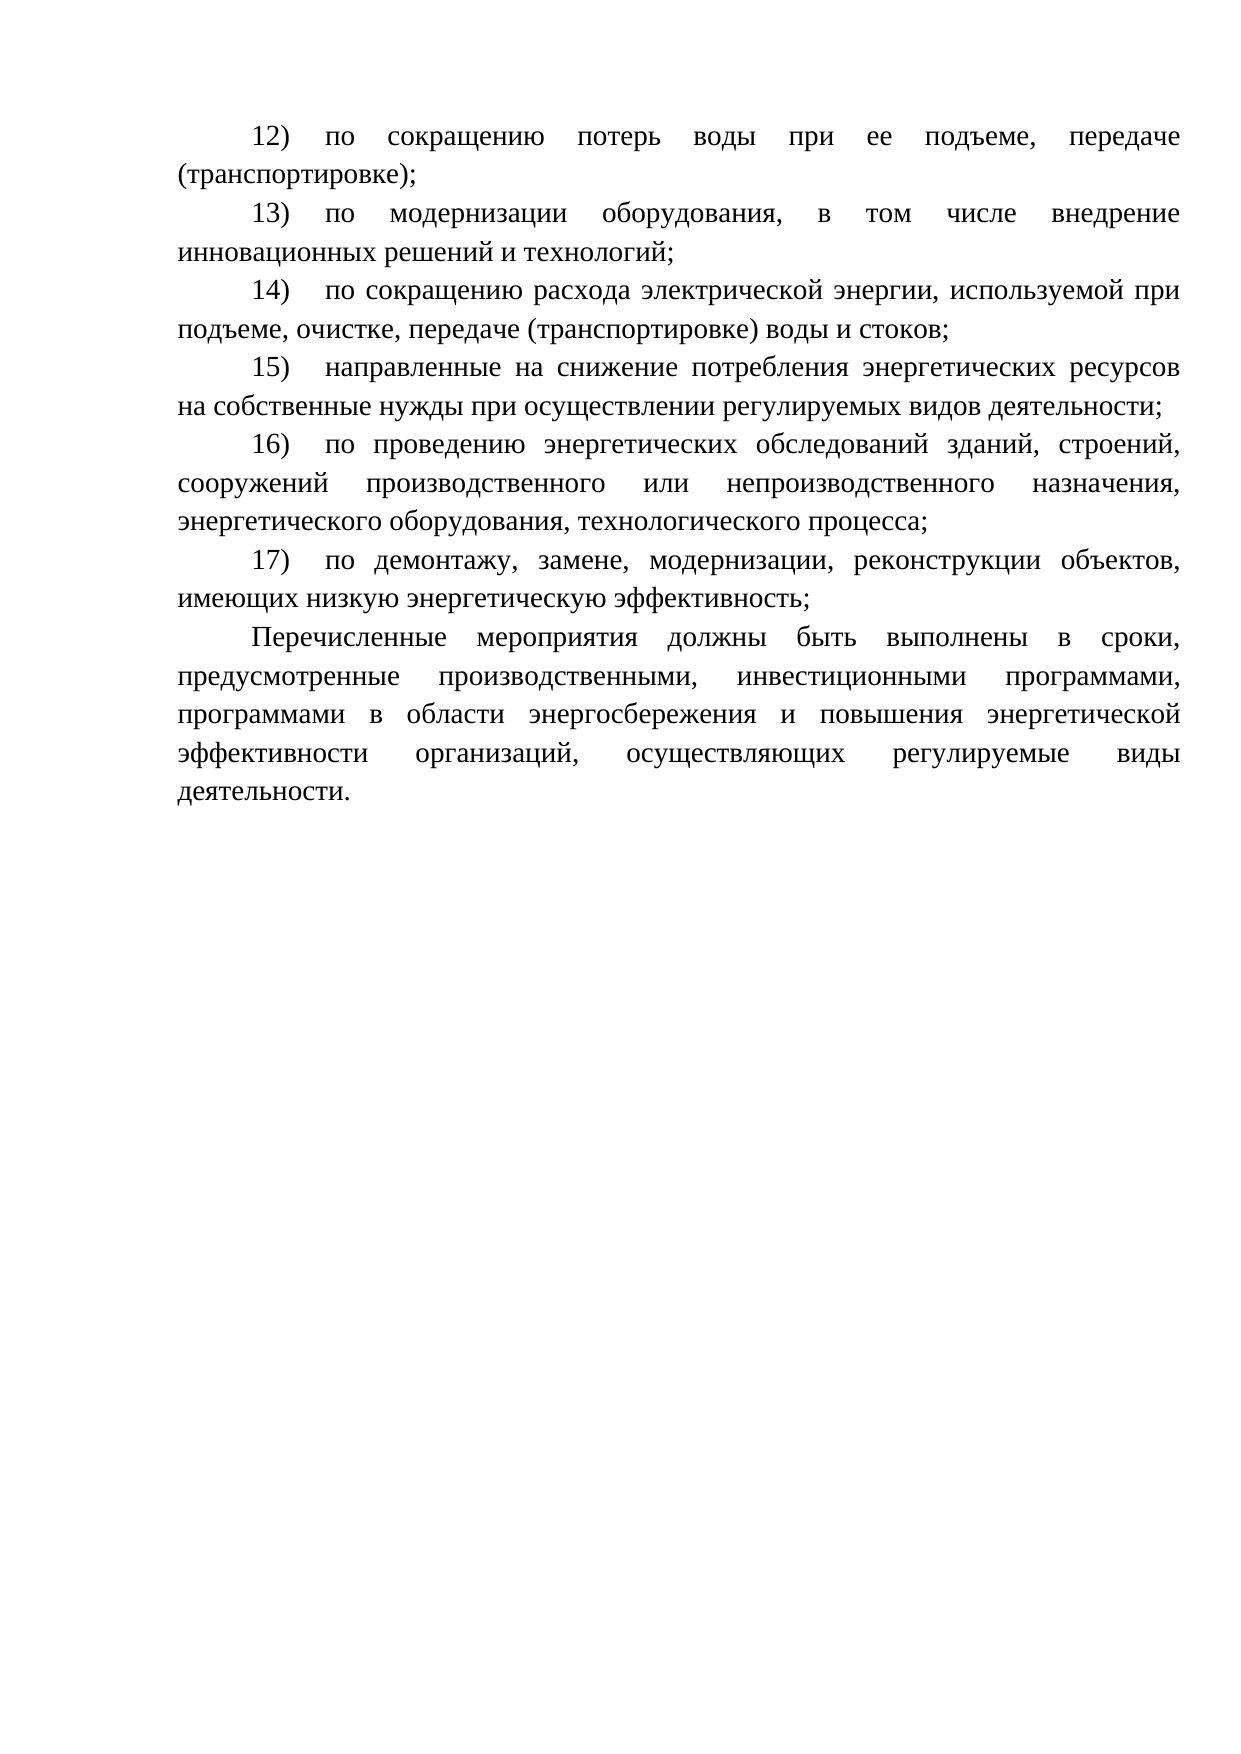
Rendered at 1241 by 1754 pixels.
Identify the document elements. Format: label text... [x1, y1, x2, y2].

text Перечисленные мероприятия должны быть выполнены в сроки, предусмотренные производственными, инвестиционными программами, программами в области энергосбережения и повышения энергетической эффективности организаций, осуществляющих регулируемые виды деятельности. [177, 619, 1181, 807]
list по сокращению расхода электрической энергии, используемой при подъеме, очистке, передаче (транспортировке) воды и стоков; [177, 272, 1181, 344]
list по проведению энергетических обследований зданий, строений, сооружений производственного или непроизводственного назначения, энергетического оборудования, технологического процесса; [177, 426, 1181, 537]
list направленные на снижение потребления энергетических ресурсов на собственные нужды при осуществлении регулируемых видов деятельности; [177, 349, 1181, 421]
list по сокращению потерь воды при ее подъеме, передаче (транспортировке); [177, 118, 1181, 190]
list по демонтажу, замене, модернизации, реконструкции объектов, имеющих низкую энергетическую эффективность; [177, 542, 1181, 614]
list по модернизации оборудования, в том числе внедрение инновационных решений и технологий; [177, 195, 1181, 267]
